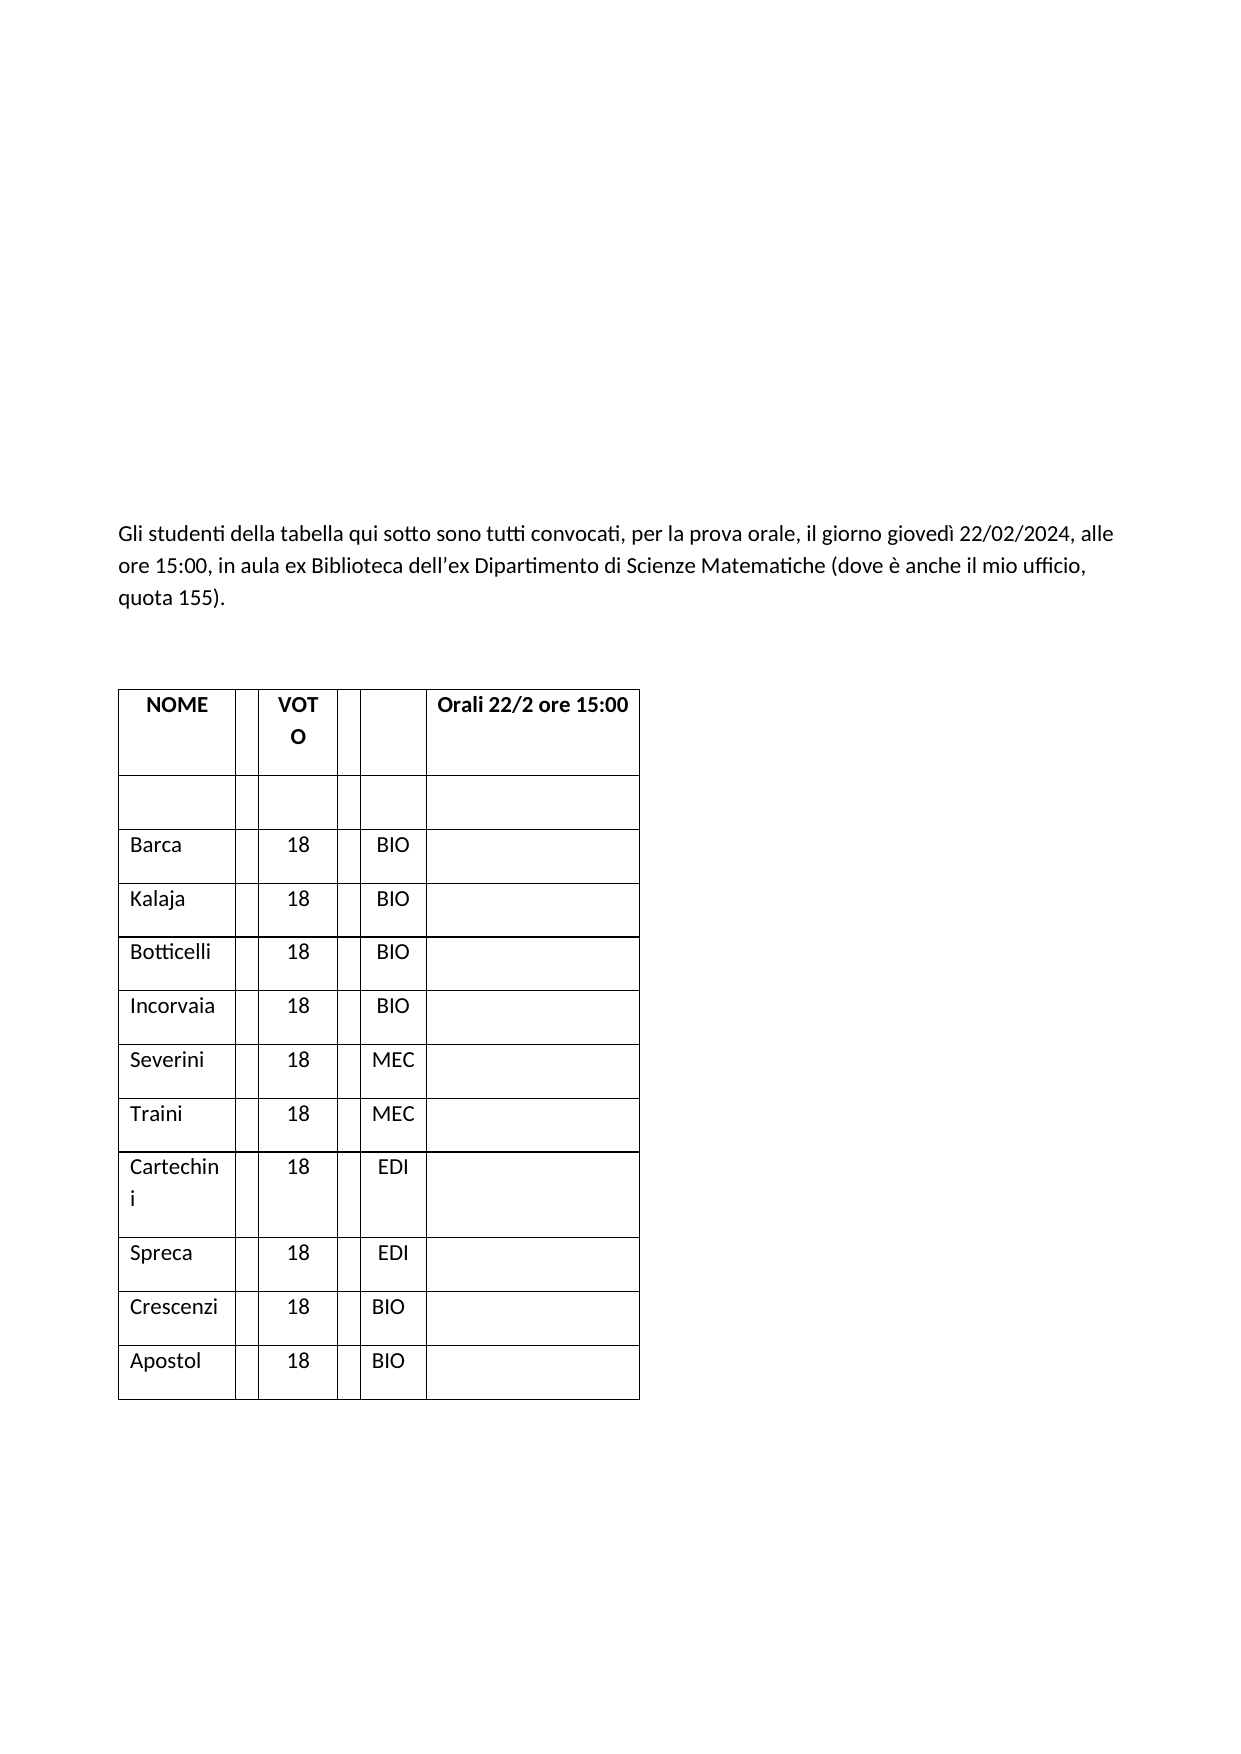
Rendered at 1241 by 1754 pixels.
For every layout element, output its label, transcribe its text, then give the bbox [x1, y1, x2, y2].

table_cell [338, 1099, 360, 1151]
table_cell EDI [361, 1153, 426, 1237]
table_cell MEC [361, 1045, 426, 1098]
table_cell 18 [259, 1153, 337, 1237]
table_header [338, 690, 360, 775]
table_cell [338, 1292, 360, 1345]
table_cell [236, 1238, 258, 1291]
table_cell [338, 938, 360, 990]
table_cell [427, 1099, 639, 1151]
table_cell [236, 884, 258, 936]
table_cell 18 [259, 1346, 337, 1398]
table_cell [338, 884, 360, 936]
table_cell [236, 1292, 258, 1345]
table_cell BIO [361, 991, 426, 1044]
table_cell Crescenzi [119, 1292, 235, 1345]
table_header NOME [119, 690, 235, 775]
table_cell Barca [119, 830, 235, 883]
table_cell [427, 1153, 639, 1237]
table_cell [427, 1292, 639, 1345]
table_cell [338, 1238, 360, 1291]
table_cell [427, 1238, 639, 1291]
table_cell 18 [259, 938, 337, 990]
table_cell [259, 776, 337, 829]
table_cell [236, 1346, 258, 1398]
table_cell BIO [361, 1292, 426, 1345]
table_cell [338, 1346, 360, 1398]
table_cell 18 [259, 1099, 337, 1151]
table_cell 18 [259, 884, 337, 936]
table_cell BIO [361, 884, 426, 936]
table_cell Apostol [119, 1346, 235, 1398]
table_header [236, 690, 258, 775]
table_cell 18 [259, 830, 337, 883]
table_cell [427, 1045, 639, 1098]
table_cell [338, 1045, 360, 1098]
table_cell [427, 884, 639, 936]
table_cell [338, 776, 360, 829]
table_cell [338, 830, 360, 883]
table_cell [236, 776, 258, 829]
table_cell [236, 1099, 258, 1151]
table_cell MEC [361, 1099, 426, 1151]
table_cell [338, 1153, 360, 1237]
table_cell 18 [259, 1045, 337, 1098]
table_cell [427, 776, 639, 829]
table_cell BIO [361, 1346, 426, 1398]
table_cell BIO [361, 830, 426, 883]
table_cell [236, 938, 258, 990]
table_cell Cartechini [119, 1153, 235, 1237]
table_cell [236, 991, 258, 1044]
table_header [361, 690, 426, 775]
table_cell [361, 776, 426, 829]
table_cell Spreca [119, 1238, 235, 1291]
table_cell 18 [259, 1292, 337, 1345]
table_cell [427, 830, 639, 883]
table_cell [236, 830, 258, 883]
table_cell [338, 991, 360, 1044]
table_cell [236, 1153, 258, 1237]
table_cell [427, 991, 639, 1044]
table_header Orali 22/2 ore 15:00 [427, 690, 639, 775]
table_header VOTO [259, 690, 337, 775]
table_cell Botticelli [119, 938, 235, 990]
table_cell Severini [119, 1045, 235, 1098]
table_cell [119, 776, 235, 829]
table_cell [427, 1346, 639, 1398]
table_cell Kalaja [119, 884, 235, 936]
table_cell 18 [259, 1238, 337, 1291]
text Gli studenti della tabella qui sotto sono tutti convocati, per la prova orale, il giorno giovedì 22/02/2024, alle ore 15:00, in aula ex Biblioteca dell’ex Dipartimento di Scienze Matematiche (dove è anche il mio ufficio, quota 155). [118, 519, 1122, 611]
table_cell BIO [361, 938, 426, 990]
table_cell 18 [259, 991, 337, 1044]
table_cell Incorvaia [119, 991, 235, 1044]
table_cell [427, 938, 639, 990]
table_cell [236, 1045, 258, 1098]
table_cell Traini [119, 1099, 235, 1151]
table_cell EDI [361, 1238, 426, 1291]
